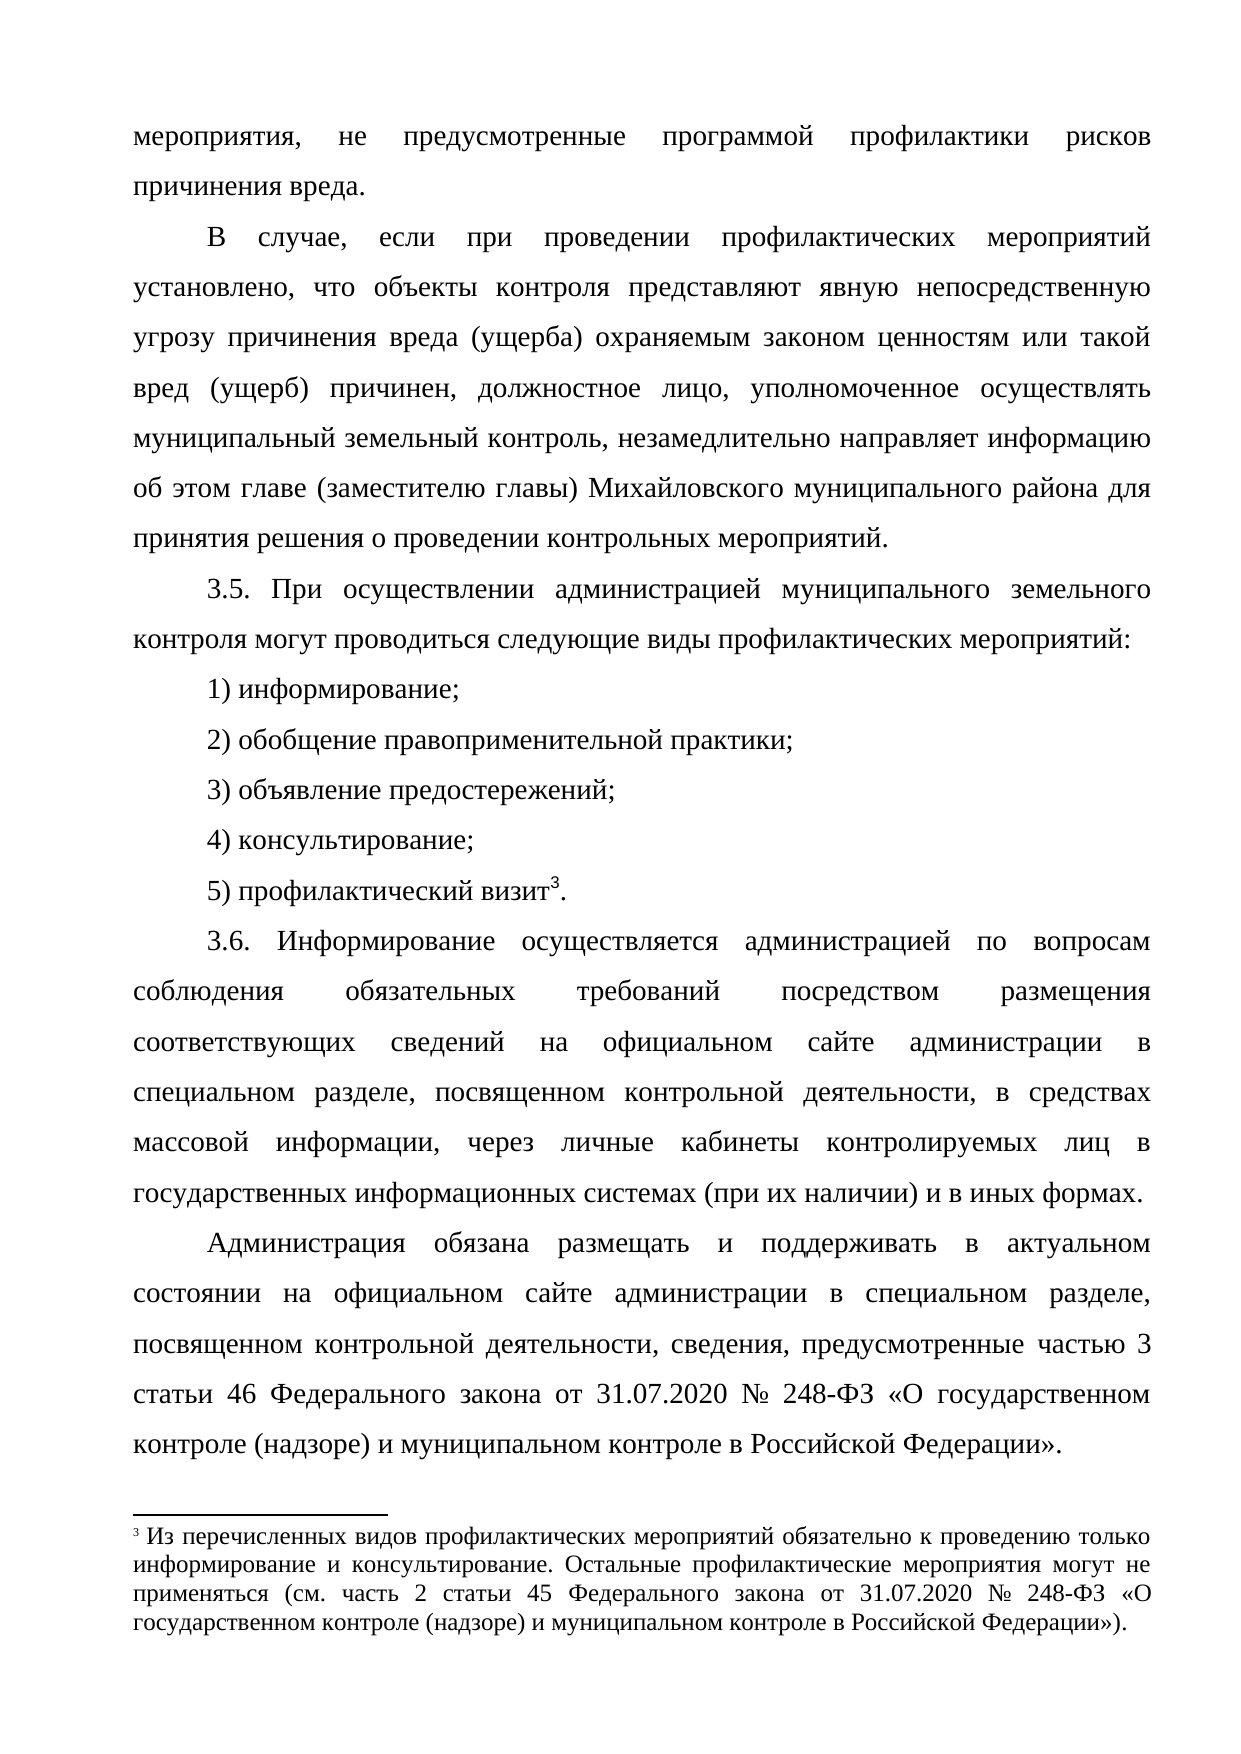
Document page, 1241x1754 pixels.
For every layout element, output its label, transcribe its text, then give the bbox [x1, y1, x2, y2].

text Администрация обязана размещать и поддерживать в актуальном состоянии на официальном сайте администрации в специальном разделе, посвященном контрольной деятельности, сведения, предусмотренные частью 3 статьи 46 Федерального закона от 31.07.2020 № 248-ФЗ «О государственном контроле (надзоре) и муниципальном контроле в Российской Федерации». [133, 1225, 1152, 1460]
text 3.6. Информирование осуществляется администрацией по вопросам соблюдения обязательных требований посредством размещения соответствующих сведений на официальном сайте администрации в специальном разделе, посвященном контрольной деятельности, в средствах массовой информации, через личные кабинеты контролируемых лиц в государственных информационных системах (при их наличии) и в иных формах. [133, 923, 1152, 1208]
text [133, 118, 1152, 202]
text 4) консультирование; [133, 822, 1152, 856]
text В случае, если при проведении профилактических мероприятий установлено, что объекты контроля представляют явную непосредственную угрозу причинения вреда (ущерба) охраняемым законом ценностям или такой вред (ущерб) причинен, должностное лицо, уполномоченное осуществлять муниципальный земельный контроль, незамедлительно направляет информацию об этом главе (заместителю главы) Михайловского муниципального района для принятия решения о проведении контрольных мероприятий. [133, 219, 1152, 554]
text 1) информирование; [133, 672, 1152, 705]
text 5) профилактический визит. [133, 873, 1152, 906]
text 3) объявление предостережений; [133, 772, 1152, 806]
text 3.5. При осуществлении администрацией муниципального земельного контроля могут проводиться следующие виды профилактических мероприятий: [133, 571, 1152, 655]
text 2) обобщение правоприменительной практики; [133, 722, 1152, 755]
